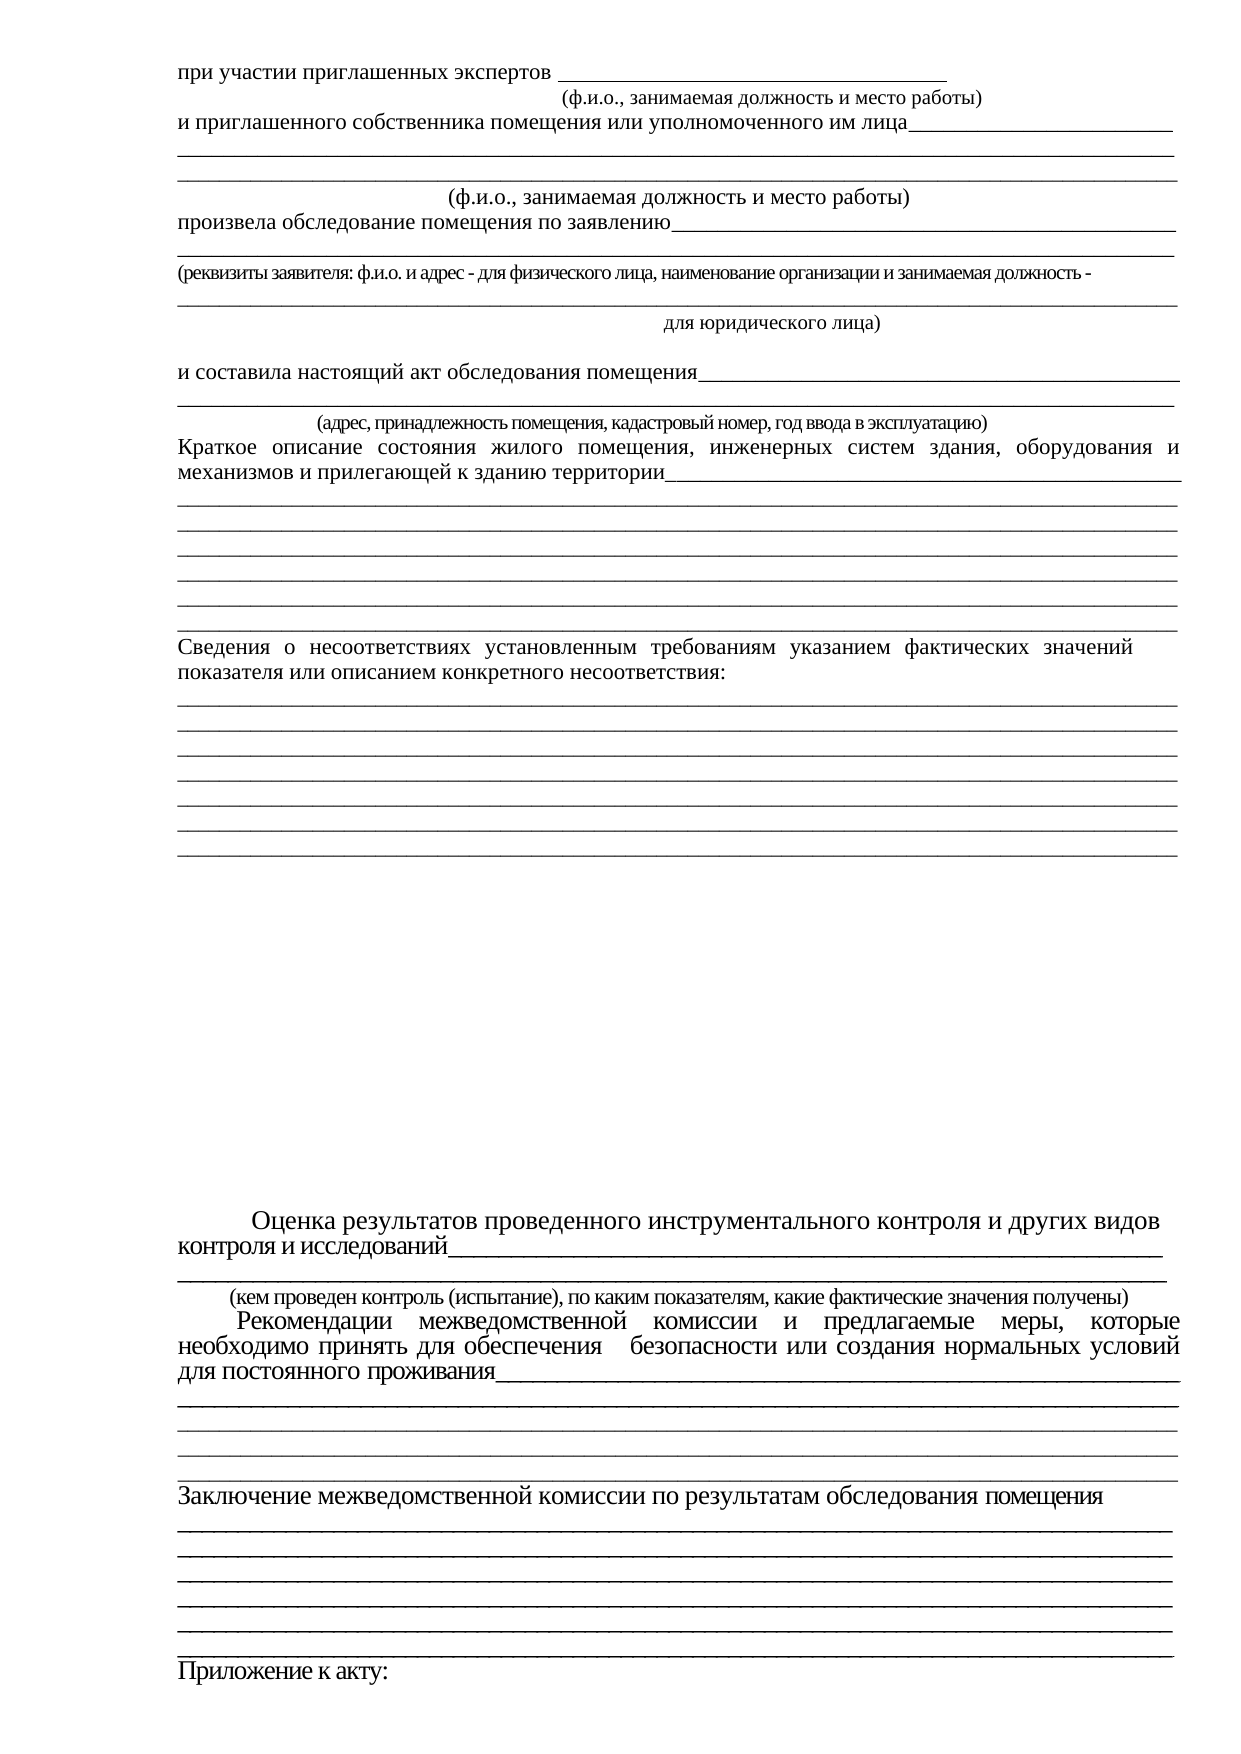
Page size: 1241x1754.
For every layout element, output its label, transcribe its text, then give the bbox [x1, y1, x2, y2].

text и приглашенного собственника помещения или уполномоченного им лица_______________________ [177, 109, 1181, 134]
text (адрес, принадлежность помещения, кадастровый номер, год ввода в эксплуатацию) [177, 409, 1181, 434]
text (ф.и.о., занимаемая должность и место работы) [257, 84, 1181, 109]
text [177, 59, 1181, 84]
text ________________________________________________________________________________________________________________________________________________________________________________________________________________________________________________________________________________________________________________________________________________________________________________________________________________________________________________________________________________________________________________________________________________________________________________________________________________________________________________________________________________________________ [177, 684, 1181, 859]
text Заключение межведомственной комиссии по результатам обследования помещения [177, 1484, 1181, 1509]
text для юридического лица) [257, 309, 1181, 359]
text (кем проведен контроль (испытание), по каким показателям, какие фактические значения получены) [178, 1284, 1181, 1309]
text _______________________________________________________________________________________ [177, 384, 1181, 409]
text Оценка результатов проведенного инструментального контроля и других видов контроля и исследований_________________________________________________________ [177, 1209, 1181, 1259]
text __________________________________________________________________________________ [177, 1384, 1181, 1409]
text Краткое описание состояния жилого помещения, инженерных систем здания, оборудования и механизмов и прилегающей к зданию территории_____________________________________________ [177, 434, 1181, 484]
text _______________________________________________________________________________ [177, 1259, 1181, 1284]
text Рекомендации межведомственной комиссии и предлагаемые меры, которые необходимо принять для обеспечения безопасности или создания нормальных условий для постоянного проживания________________________________________________________ [178, 1309, 1181, 1384]
text _______________________________________________________________________________________ [177, 134, 1181, 159]
text __________________________________________________________________________________________________________________________________________________________________________________________________________________________________________________________________________________________________________________________________________________________________________________________________________________________________________________________________________________________________________________ [177, 1509, 1181, 1659]
text ________________________________________________________________________________________________ [177, 284, 1181, 309]
text Сведения о несоответствиях установленным требованиям указанием фактических значений показателя или описанием конкретного несоответствия: [177, 634, 1135, 684]
text произвела обследование помещения по заявлению____________________________________________ [177, 209, 1181, 234]
text _______________________________________________________________________________________ [177, 234, 1181, 259]
text и составила настоящий акт обследования помещения__________________________________________ [177, 359, 1181, 384]
text (ф.и.о., занимаемая должность и место работы) [177, 184, 1181, 209]
text ________________________________________________________________________________________________ [177, 159, 1181, 184]
text (реквизиты заявителя: ф.и.о. и адрес - для физического лица, наименование организации и занимаемая должность - [177, 259, 1181, 284]
text ________________________________________________________________________________________________________________________________________________________________________________________________________________________________________________________________________________________________ [177, 1409, 1181, 1484]
text Приложение к акту: [177, 1659, 1181, 1684]
text ________________________________________________________________________________________________________________________________________________________________________________________________________________________________________________________________________________________________________________________________________________________________________________________________________________________________________________________________________________________________________________________________________________________________________________________________ [177, 484, 1181, 634]
